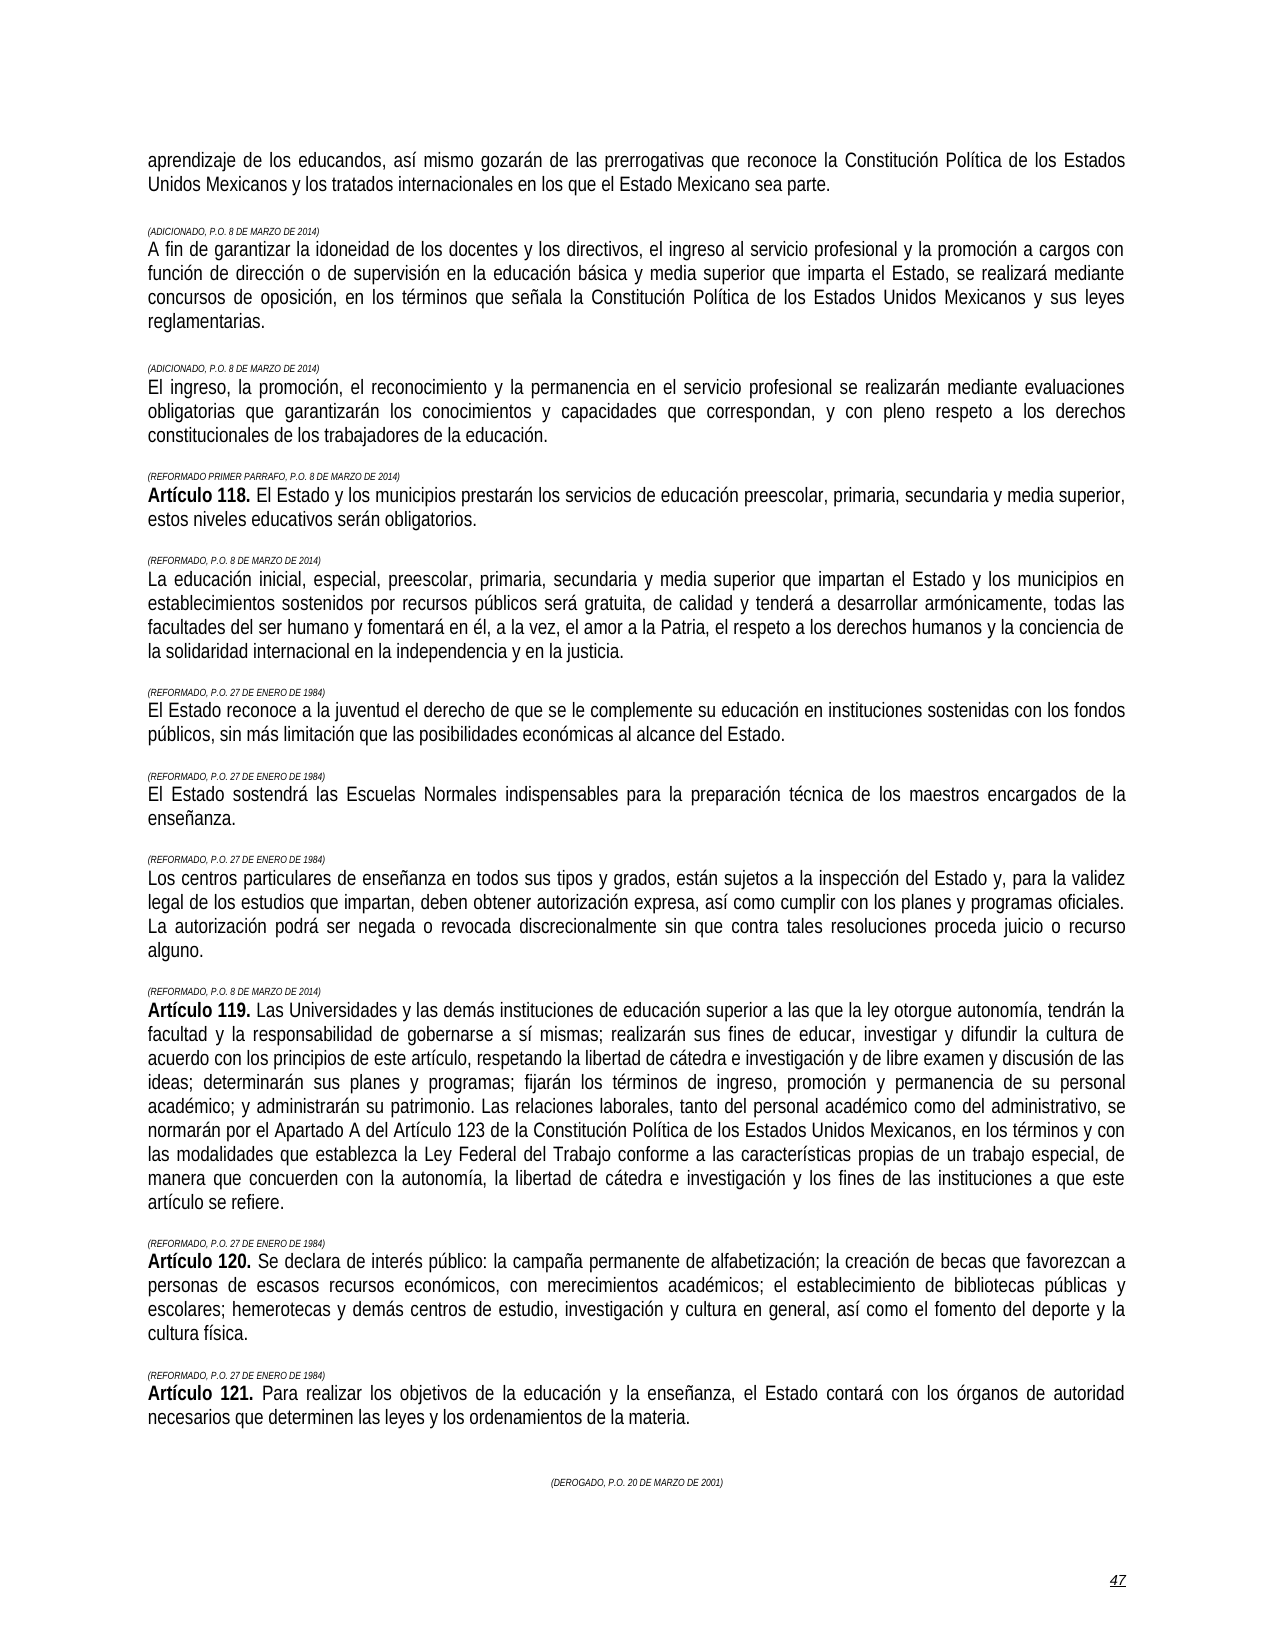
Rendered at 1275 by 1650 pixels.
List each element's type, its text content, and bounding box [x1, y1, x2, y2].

text Los centros particulares de enseñanza en todos sus tipos y grados, están sujetos a la inspección del Estado y, para la validez legal de los estudios que impartan, deben obtener autorización expresa, así como cumplir con los planes y programas oficiales. La autorización podrá ser negada o revocada discrecionalmente sin que contra tales resoluciones proceda juicio o recurso alguno. [148, 866, 1127, 962]
text A fin de garantizar la idoneidad de los docentes y los directivos, el ingreso al servicio profesional y la promoción a cargos con función de dirección o de supervisión en la educación básica y media superior que imparta el Estado, se realizará mediante concursos de oposición, en los términos que señala la Constitución Política de los Estados Unidos Mexicanos y sus leyes reglamentarias. [148, 237, 1127, 333]
text Artículo 118. El Estado y los municipios prestarán los servicios de educación preescolar, primaria, secundaria y media superior, estos niveles educativos serán obligatorios. [148, 483, 1127, 531]
text Artículo 120. Se declara de interés público: la campaña permanente de alfabetización; la creación de becas que favorezcan a personas de escasos recursos económicos, con merecimientos académicos; el establecimiento de bibliotecas públicas y escolares; hemerotecas y demás centros de estudio, investigación y cultura en general, así como el fomento del deporte y la cultura física. [148, 1249, 1127, 1345]
text Artículo 121. Para realizar los objetivos de la educación y la enseñanza, el Estado contará con los órganos de autoridad necesarios que determinen las leyes y los ordenamientos de la materia. [148, 1381, 1127, 1429]
text Artículo 119. Las Universidades y las demás instituciones de educación superior a las que la ley otorgue autonomía, tendrán la facultad y la responsabilidad de gobernarse a sí mismas; realizarán sus fines de educar, investigar y difundir la cultura de acuerdo con los principios de este artículo, respetando la libertad de cátedra e investigación y de libre examen y discusión de las ideas; determinarán sus planes y programas; fijarán los términos de ingreso, promoción y permanencia de su personal académico; y administrarán su patrimonio. Las relaciones laborales, tanto del personal académico como del administrativo, se normarán por el Apartado A del Artículo 123 de la Constitución Política de los Estados Unidos Mexicanos, en los términos y con las modalidades que establezca la Ley Federal del Trabajo conforme a las características propias de un trabajo especial, de manera que concuerden con la autonomía, la libertad de cátedra e investigación y los fines de las instituciones a que este artículo se refiere. [148, 998, 1127, 1213]
text El Estado reconoce a la juventud el derecho de que se le complemente su educación en instituciones sostenidas con los fondos públicos, sin más limitación que las posibilidades económicas al alcance del Estado. [148, 698, 1127, 746]
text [148, 148, 1127, 196]
text El Estado sostendrá las Escuelas Normales indispensables para la preparación técnica de los maestros encargados de la enseñanza. [148, 782, 1127, 830]
text El ingreso, la promoción, el reconocimiento y la permanencia en el servicio profesional se realizarán mediante evaluaciones obligatorias que garantizarán los conocimientos y capacidades que correspondan, y con pleno respeto a los derechos constitucionales de los trabajadores de la educación. [148, 375, 1127, 447]
text La educación inicial, especial, preescolar, primaria, secundaria y media superior que impartan el Estado y los municipios en establecimientos sostenidos por recursos públicos será gratuita, de calidad y tenderá a desarrollar armónicamente, todas las facultades del ser humano y fomentará en él, a la vez, el amor a la Patria, el respeto a los derechos humanos y la conciencia de la solidaridad internacional en la independencia y en la justicia. [148, 567, 1127, 662]
